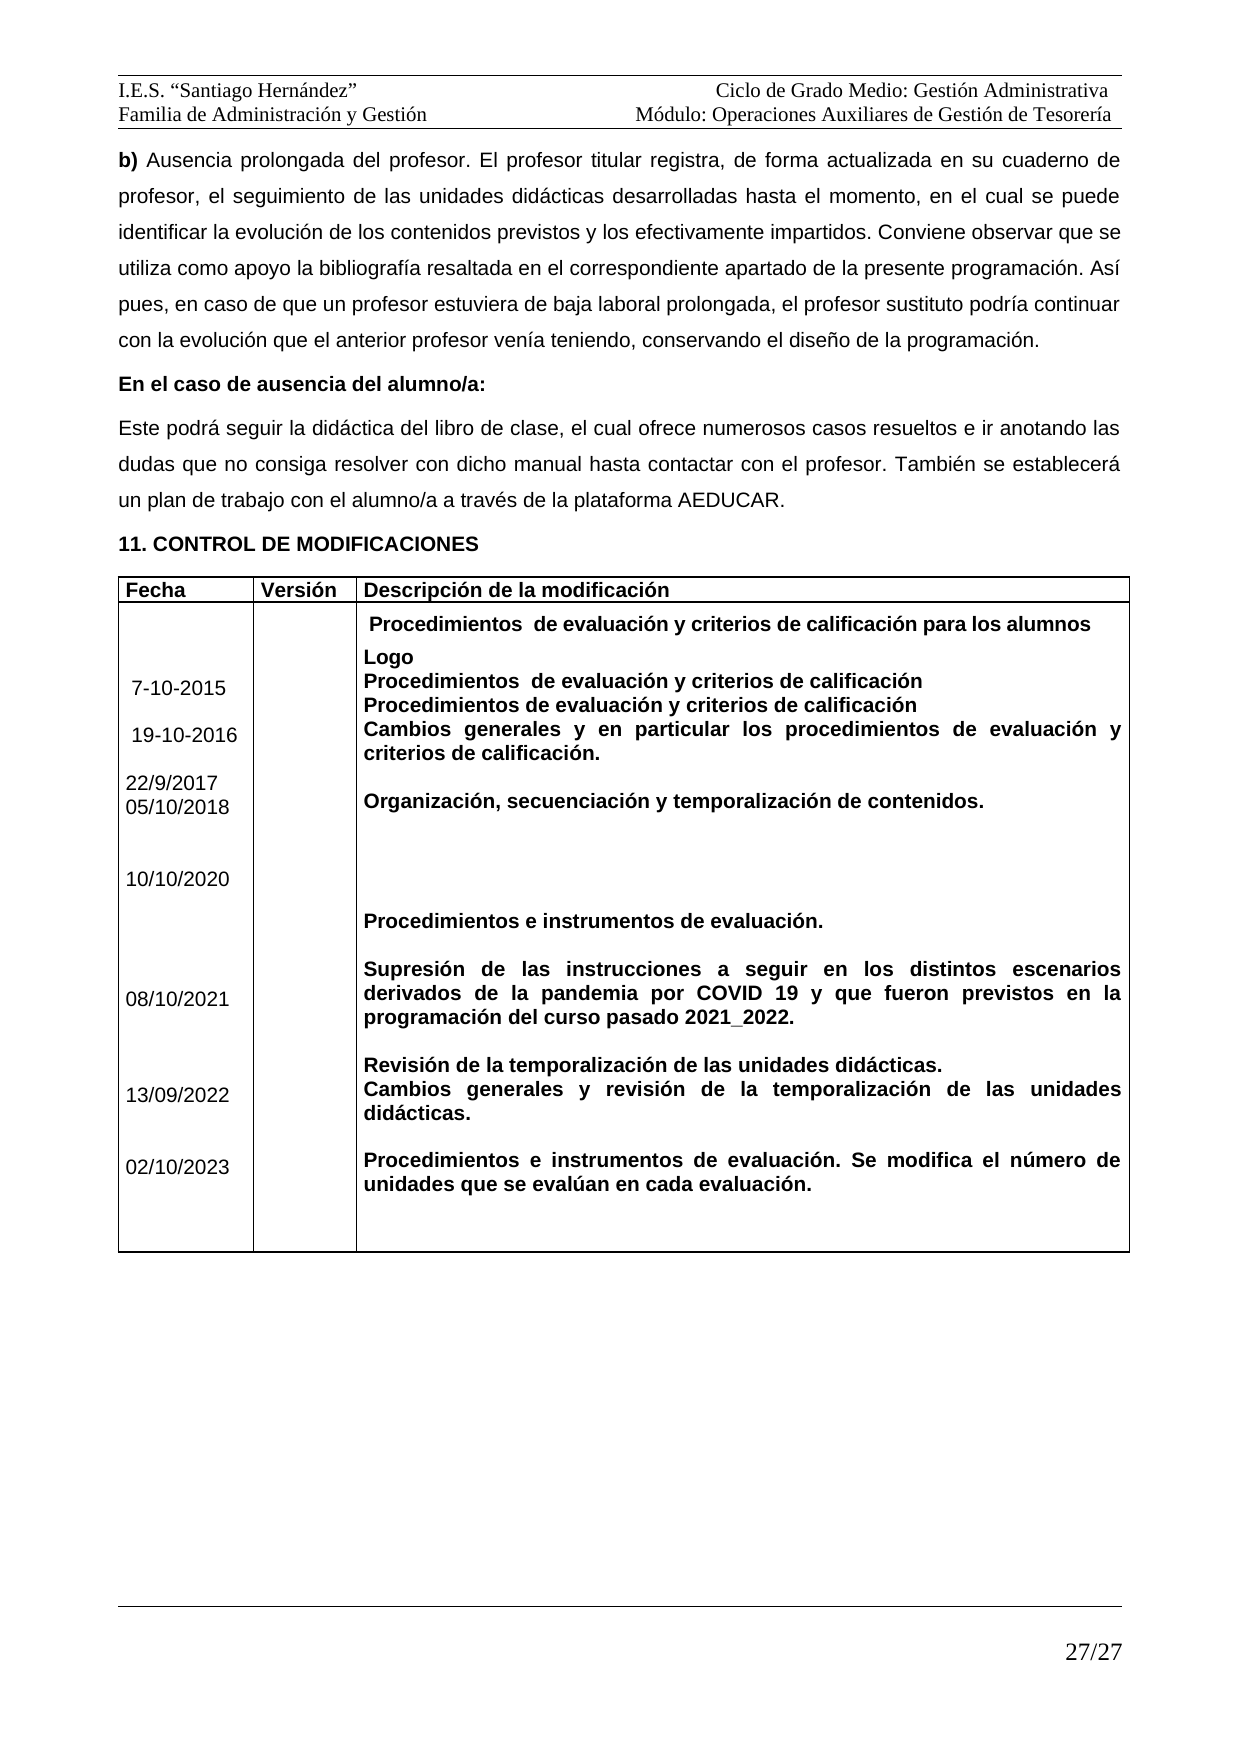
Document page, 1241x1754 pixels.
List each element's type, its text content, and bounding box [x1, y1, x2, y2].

table_header Versión [254, 578, 356, 601]
text En el caso de ausencia del alumno/a: [118, 372, 1122, 396]
table_header Descripción de la modificación [357, 578, 1129, 601]
table_cell [254, 603, 356, 1251]
table_cell Procedimientos de evaluación y criterios de calificación para los alumnos Logo Procedimientos de evaluación y criterios de calificación Procedimientos de evaluación y criterios de calificación Cambios generales y en particular los procedimientos de evaluación y criterios de calificación. Organización, secuenciación y temporalización de contenidos. Procedimientos e instrumentos de evaluación. Supresión de las instrucciones a seguir en los distintos escenarios derivados de la pandemia por COVID 19 y que fueron previstos en la programación del curso pasado 2021_2022. Revisión de la temporalización de las unidades didácticas. Cambios generales y revisión de la temporalización de las unidades didácticas. Procedimientos e instrumentos de evaluación. Se modifica el número de unidades que se evalúan en cada evaluación. [357, 603, 1129, 1251]
table_cell 7-10-2015 19-10-2016 22/9/2017 05/10/2018 10/10/2020 08/10/2021 13/09/2022 02/10/2023 [119, 603, 253, 1251]
text 11. CONTROL DE MODIFICACIONES [118, 532, 1122, 556]
text Este podrá seguir la didáctica del libro de clase, el cual ofrece numerosos casos resueltos e ir anotando las dudas que no consiga resolver con dicho manual hasta contactar con el profesor. También se establecerá un plan de trabajo con el alumno/a a través de la plataforma AEDUCAR. [118, 416, 1122, 512]
table_header Fecha [119, 578, 253, 601]
text b) Ausencia prolongada del profesor. El profesor titular registra, de forma actualizada en su cuaderno de profesor, el seguimiento de las unidades didácticas desarrolladas hasta el momento, en el cual se puede identificar la evolución de los contenidos previstos y los efectivamente impartidos. Conviene observar que se utiliza como apoyo la bibliografía resaltada en el correspondiente apartado de la presente programación. Así pues, en caso de que un profesor estuviera de baja laboral prolongada, el profesor sustituto podría continuar con la evolución que el anterior profesor venía teniendo, conservando el diseño de la programación. [118, 148, 1122, 351]
